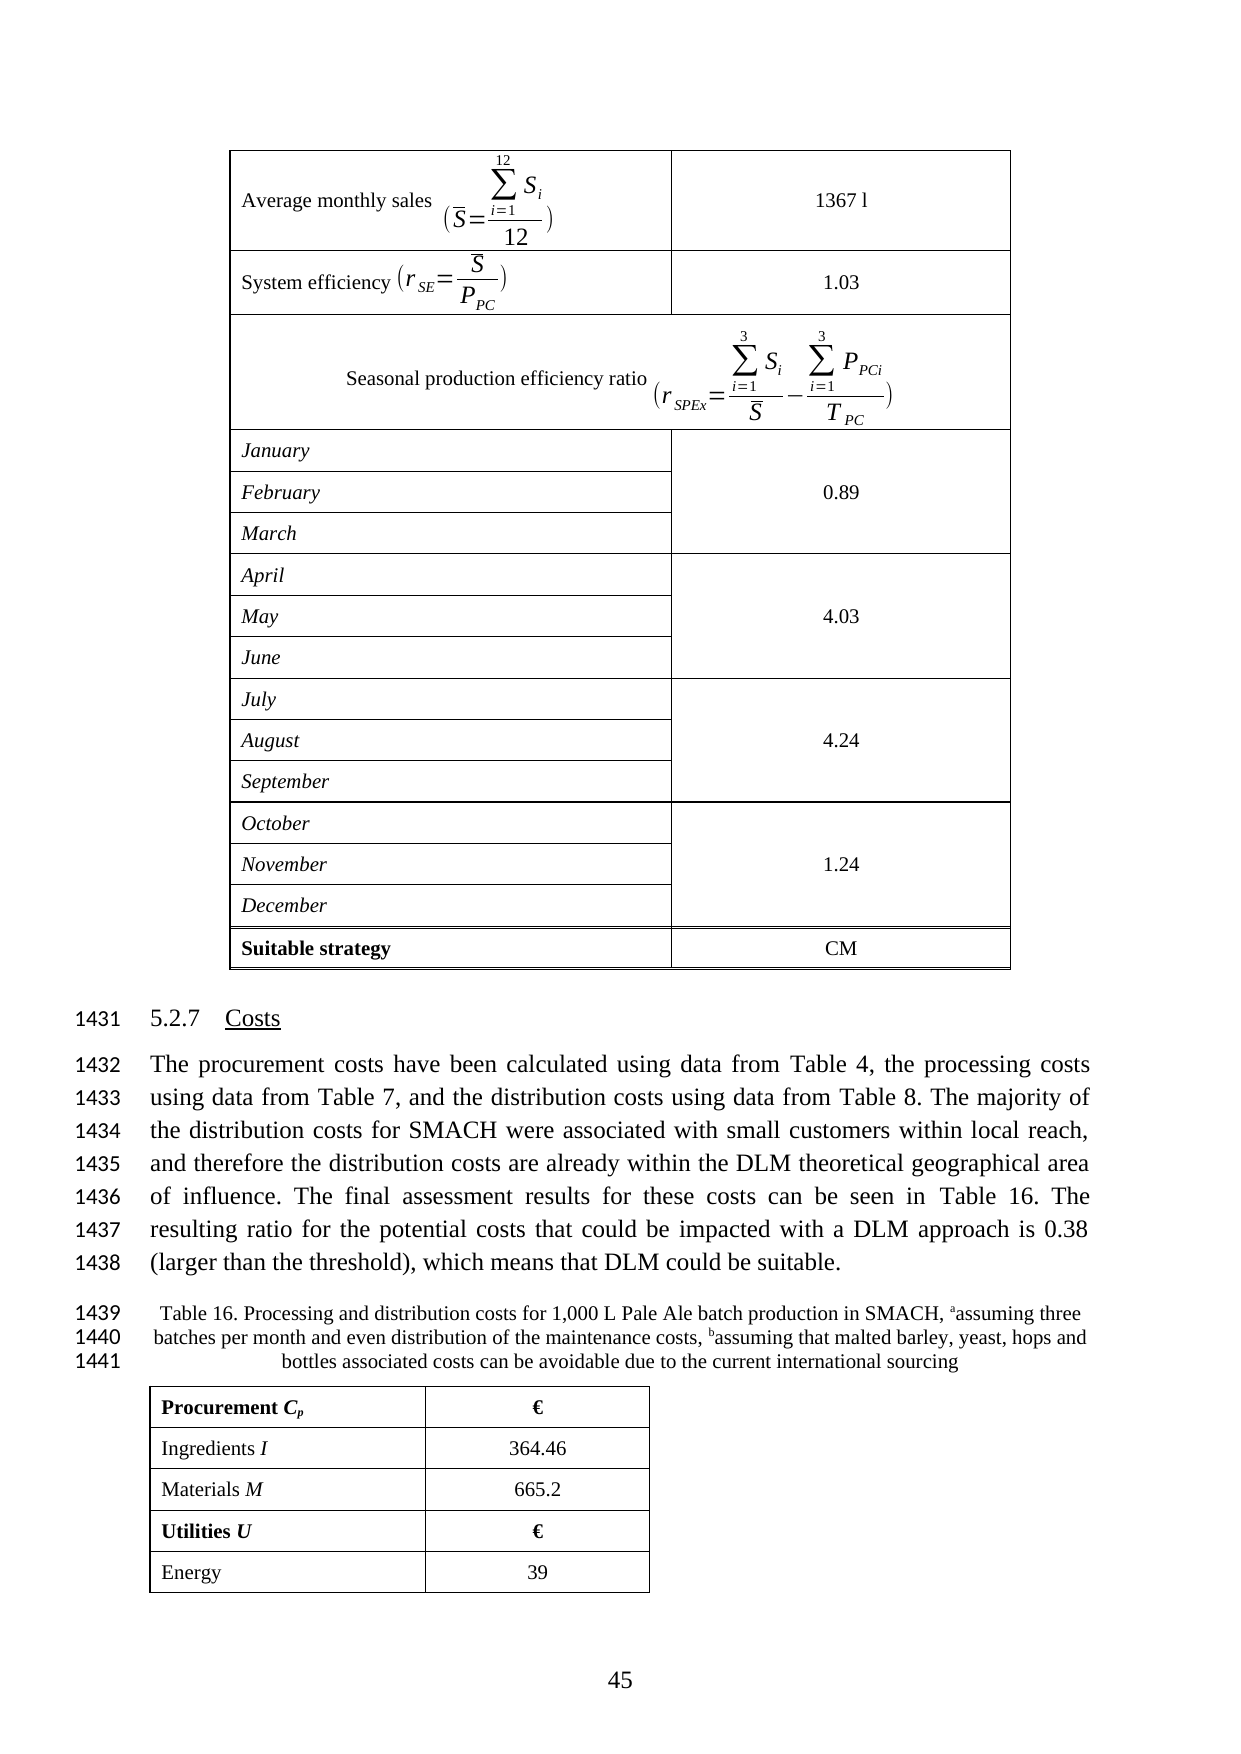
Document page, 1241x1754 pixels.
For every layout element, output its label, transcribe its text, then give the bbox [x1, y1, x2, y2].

table_cell July [231, 679, 671, 719]
table_cell Materials M [151, 1469, 425, 1509]
table_cell 364.46 [426, 1428, 649, 1468]
table_cell 665.2 [426, 1469, 649, 1509]
table_cell 0.89 [672, 430, 1010, 553]
table_cell 39 [426, 1552, 649, 1592]
table_cell € [426, 1511, 649, 1551]
table_cell October [231, 803, 671, 843]
subtitle Costs [150, 1003, 1090, 1032]
table_cell April [231, 554, 671, 595]
table_cell Utilities U [151, 1511, 425, 1551]
table_cell Seasonal production efficiency ratio [231, 315, 1010, 429]
table_cell 1.24 [672, 803, 1010, 926]
table_cell February [231, 472, 671, 512]
table_cell Suitable strategy [231, 929, 671, 967]
table_cell August [231, 720, 671, 760]
table_cell 1367 l [672, 151, 1010, 250]
table_cell Energy [151, 1552, 425, 1592]
table_cell 4.24 [672, 679, 1010, 801]
table_cell November [231, 844, 671, 884]
table_header Procurement Cp [151, 1387, 425, 1427]
table_cell System efficiency [231, 251, 671, 313]
table_cell September [231, 761, 671, 801]
table_cell March [231, 513, 671, 553]
table_cell 4.03 [672, 554, 1010, 677]
table_cell May [231, 596, 671, 636]
table_cell January [231, 430, 671, 471]
table_cell Average monthly sales [231, 151, 671, 250]
text The procurement costs have been calculated using data from Table 4, the processing costs using data from Table 7, and the distribution costs using data from Table 8. The majority of the distribution costs for SMACH were associated with small customers within local reach, and therefore the distribution costs are already within the DLM theoretical geographical area of influence. The final assessment results for these costs can be seen in Table 16. The resulting ratio for the potential costs that could be impacted with a DLM approach is 0.38 (larger than the threshold), which means that DLM could be suitable. [150, 1049, 1090, 1276]
table_cell 1.03 [672, 251, 1010, 313]
table_header € [426, 1387, 649, 1427]
table_cell Ingredients I [151, 1428, 425, 1468]
table_cell CM [672, 929, 1010, 967]
table_cell December [231, 885, 671, 926]
table_cell June [231, 637, 671, 677]
